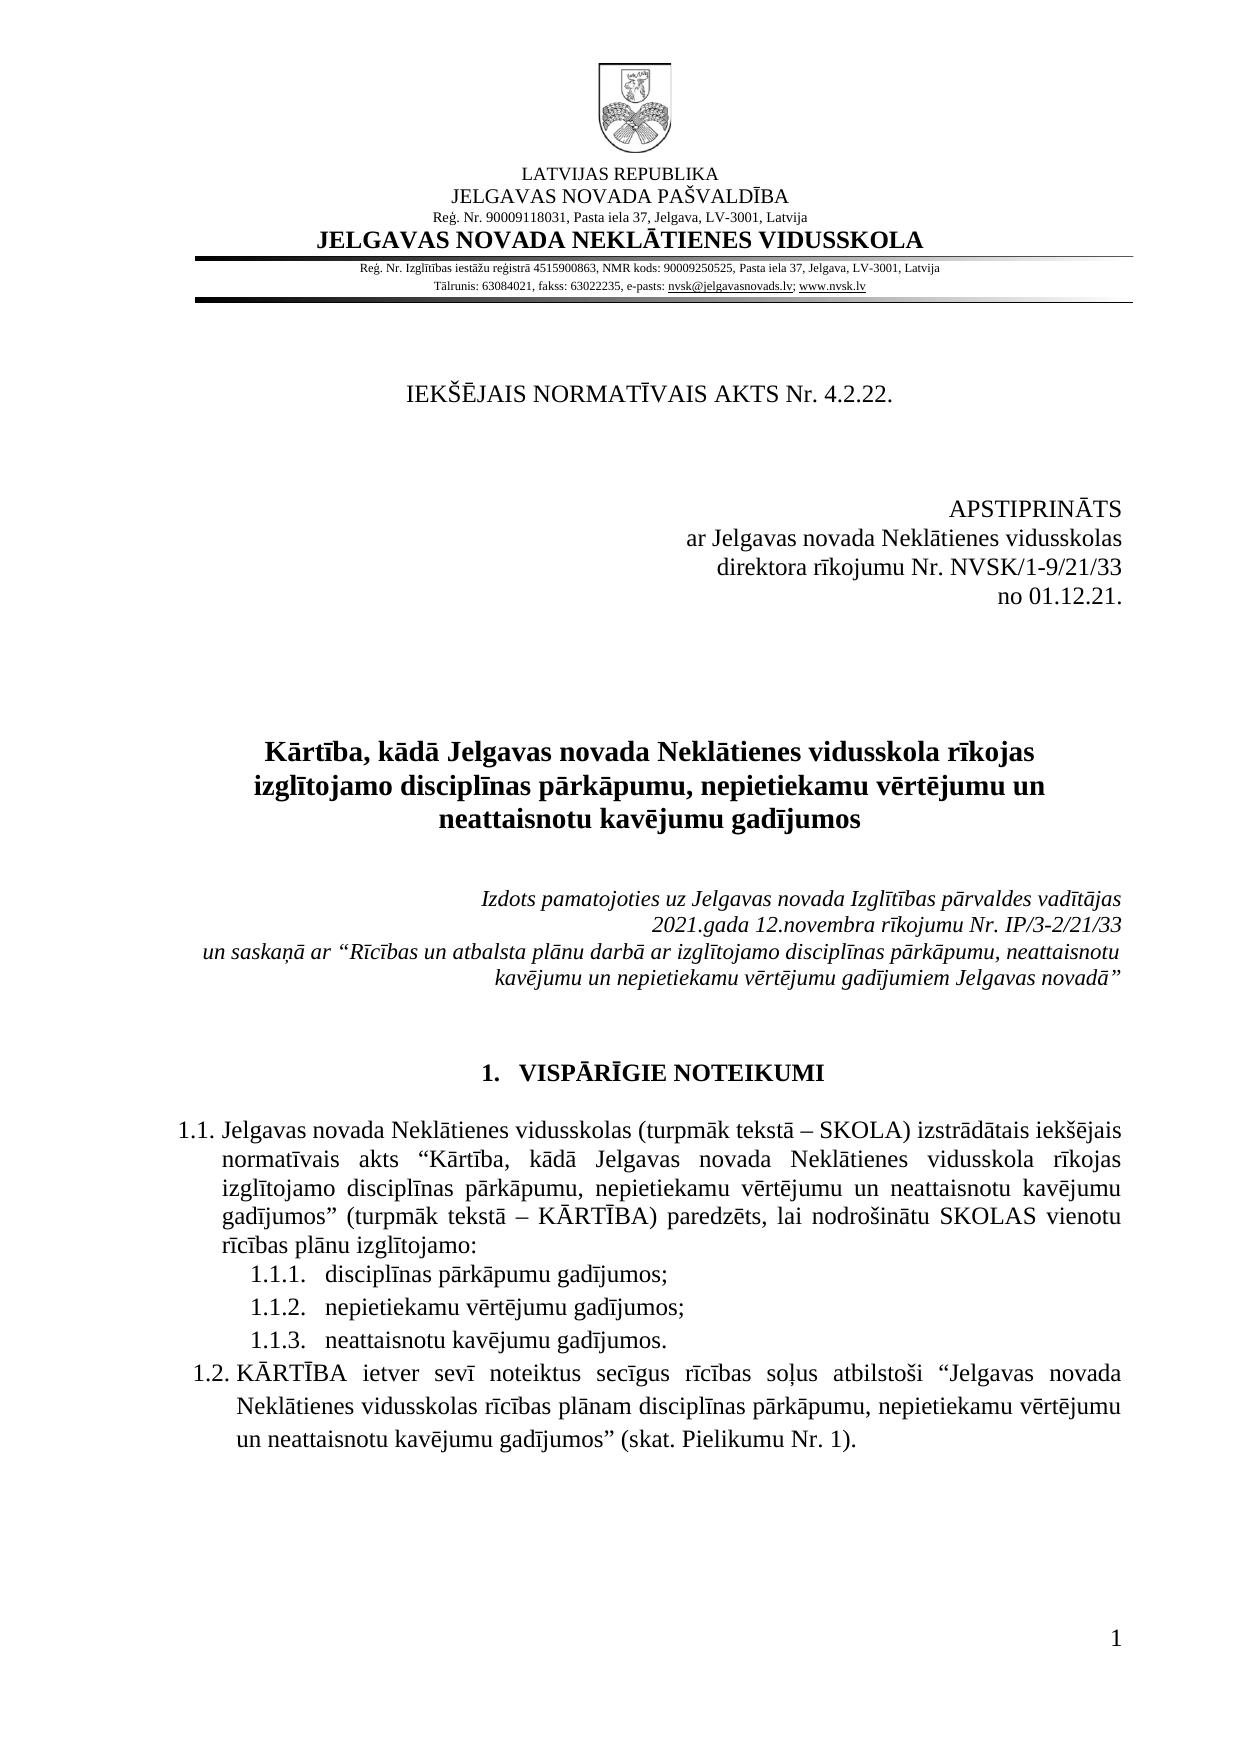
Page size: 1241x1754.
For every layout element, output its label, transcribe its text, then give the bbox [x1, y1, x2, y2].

text izglītojamo disciplīnas pārkāpumu, nepietiekamu vērtējumu un neattaisnotu kavējumu gadījumos [177, 768, 1122, 835]
text JELGAVAS NOVADA PAŠVALDĪBA [177, 184, 1063, 208]
picture [195, 297, 1133, 302]
text ar Jelgavas novada Neklātienes vidusskolas [552, 523, 1122, 552]
text un saskaņā ar “Rīcības un atbalsta plānu darbā ar izglītojamo disciplīnas pārkāpumu, neattaisnotu kavējumu un nepietiekamu vērtējumu gadījumiem Jelgavas novadā” [177, 938, 1122, 990]
text APSTIPRINĀTS [177, 494, 1122, 523]
list Jelgavas novada Neklātienes vidusskolas (turpmāk tekstā – SKOLA) izstrādātais iekšējais normatīvais akts “Kārtība, kādā Jelgavas novada Neklātienes vidusskola rīkojas izglītojamo disciplīnas pārkāpumu, nepietiekamu vērtējumu un neattaisnotu kavējumu gadījumos” (turpmāk tekstā – KĀRTĪBA) paredzēts, lai nodrošinātu SKOLAS vienotu rīcības plānu izglītojamo: [177, 1115, 1122, 1259]
text Izdots pamatojoties uz Jelgavas novada Izglītības pārvaldes vadītājas [177, 885, 1122, 911]
list nepietiekamu vērtējumu gadījumos; [250, 1292, 1122, 1321]
text Reģ. Nr. Izglītības iestāžu reģistrā 4515900863, NMR kods: 90009250525, Pasta iela 37, Jelgava, LV-3001, Latvija [177, 260, 1122, 275]
list disciplīnas pārkāpumu gadījumos; [250, 1259, 1122, 1288]
list neattaisnotu kavējumu gadījumos. [250, 1325, 1122, 1354]
text JELGAVAS NOVADA NEKLĀTIENES VIDUSSKOLA [177, 225, 1063, 254]
text no 01.12.21. [552, 581, 1122, 609]
picture [598, 63, 672, 153]
text Kārtība, kādā Jelgavas novada Neklātienes vidusskola rīkojas [177, 734, 1122, 768]
list VISPĀRĪGIE NOTEIKUMI [184, 1058, 1122, 1086]
picture [195, 257, 1134, 261]
text LATVIJAS REPUBLIKA [177, 163, 1063, 184]
text Reģ. Nr. 90009118031, Pasta iela 37, Jelgava, LV-3001, Latvija [177, 208, 1063, 225]
list KĀRTĪBA ietver sevī noteiktus secīgus rīcības soļus atbilstoši “Jelgavas novada Neklātienes vidusskolas rīcības plānam disciplīnas pārkāpumu, nepietiekamu vērtējumu un neattaisnotu kavējumu gadījumos” (skat. Pielikumu Nr. 1). [192, 1358, 1122, 1453]
text direktora rīkojumu Nr. NVSK/1-9/21/33 [552, 552, 1122, 581]
text 2021.gada 12.novembra rīkojumu Nr. IP/3-2/21/33 [177, 911, 1122, 938]
text Tālrunis: 63084021, : 63022235, e-pasts: nvsk@jelgavasnovads.lv; www.nvsk.lv [177, 279, 1122, 293]
text IEKŠĒJAIS NORMATĪVAIS AKTS Nr. 4.2.22. [177, 379, 1122, 408]
